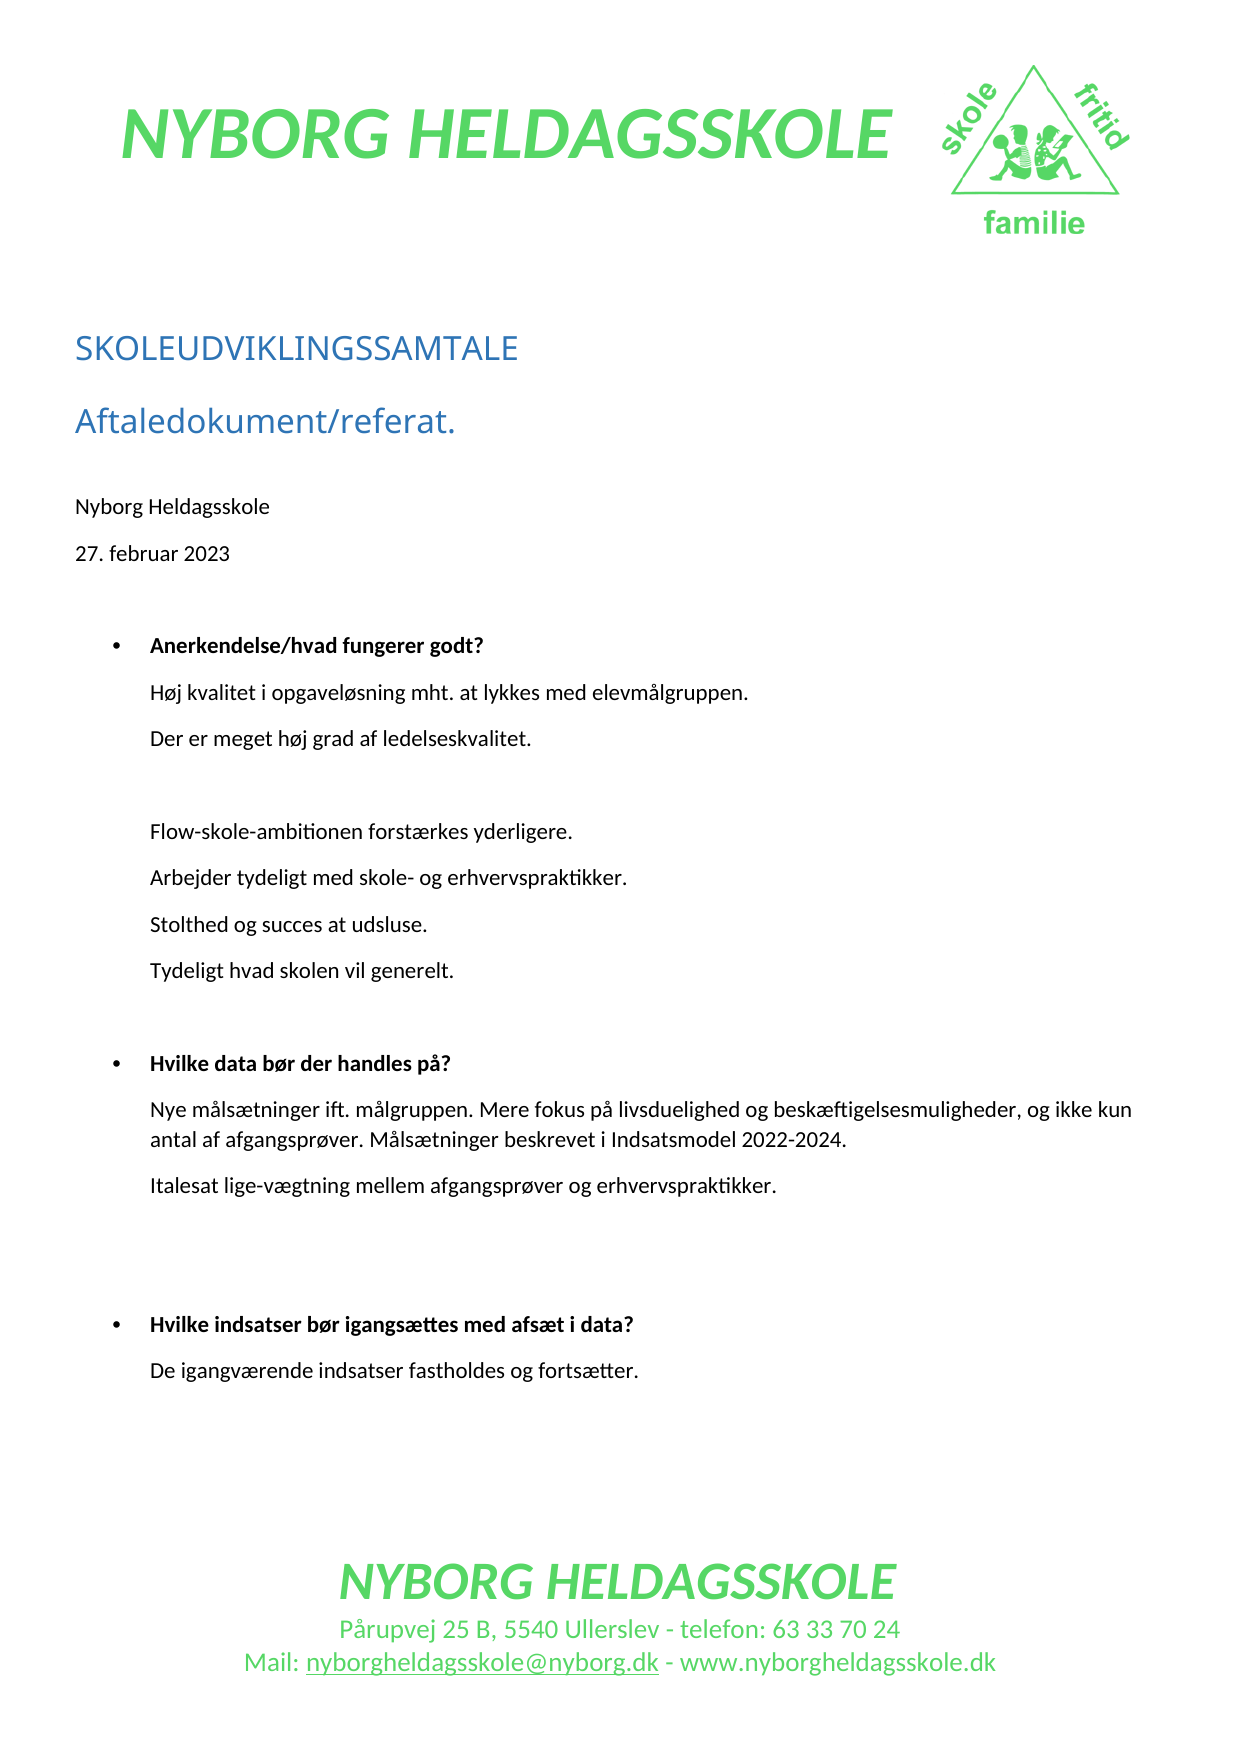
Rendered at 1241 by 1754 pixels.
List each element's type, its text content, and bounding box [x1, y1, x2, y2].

subtitle SKOLEUDVIKLINGSSAMTALE [75, 325, 1165, 370]
subtitle Aftaledokument/referat. [75, 398, 1165, 443]
list Anerkendelse/hvad fungerer godt? [112, 632, 1165, 659]
text Tydeligt hvad skolen vil generelt. [150, 956, 1165, 984]
text Flow-skole-ambitionen forstærkes yderligere. [150, 817, 1165, 845]
list Hvilke data bør der handles på? [112, 1049, 1165, 1077]
text Stolthed og succes at udsluse. [150, 910, 1165, 938]
text De igangværende indsatser fastholdes og fortsætter. [150, 1357, 1165, 1384]
text Nye målsætninger ift. målgruppen. Mere fokus på livsduelighed og beskæftigelsesmuligheder, og ikke kun antal af afgangsprøver. Målsætninger beskrevet i Indsatsmodel 2022-2024. [150, 1095, 1165, 1153]
text 27. februar 2023 [75, 539, 1165, 567]
text Høj kvalitet i opgaveløsning mht. at lykkes med elevmålgruppen. [150, 678, 1165, 706]
text Italesat lige-vægtning mellem afgangsprøver og erhvervspraktikker. [75, 1171, 1165, 1199]
text Der er meget høj grad af ledelseskvalitet. [150, 724, 1165, 752]
list Hvilke indsatser bør igangsættes med afsæt i data? [112, 1310, 1165, 1338]
text Arbejder tydeligt med skole- og erhvervspraktikker. [150, 863, 1165, 891]
text Nyborg Heldagsskole [75, 492, 1165, 521]
picture [942, 65, 1130, 234]
